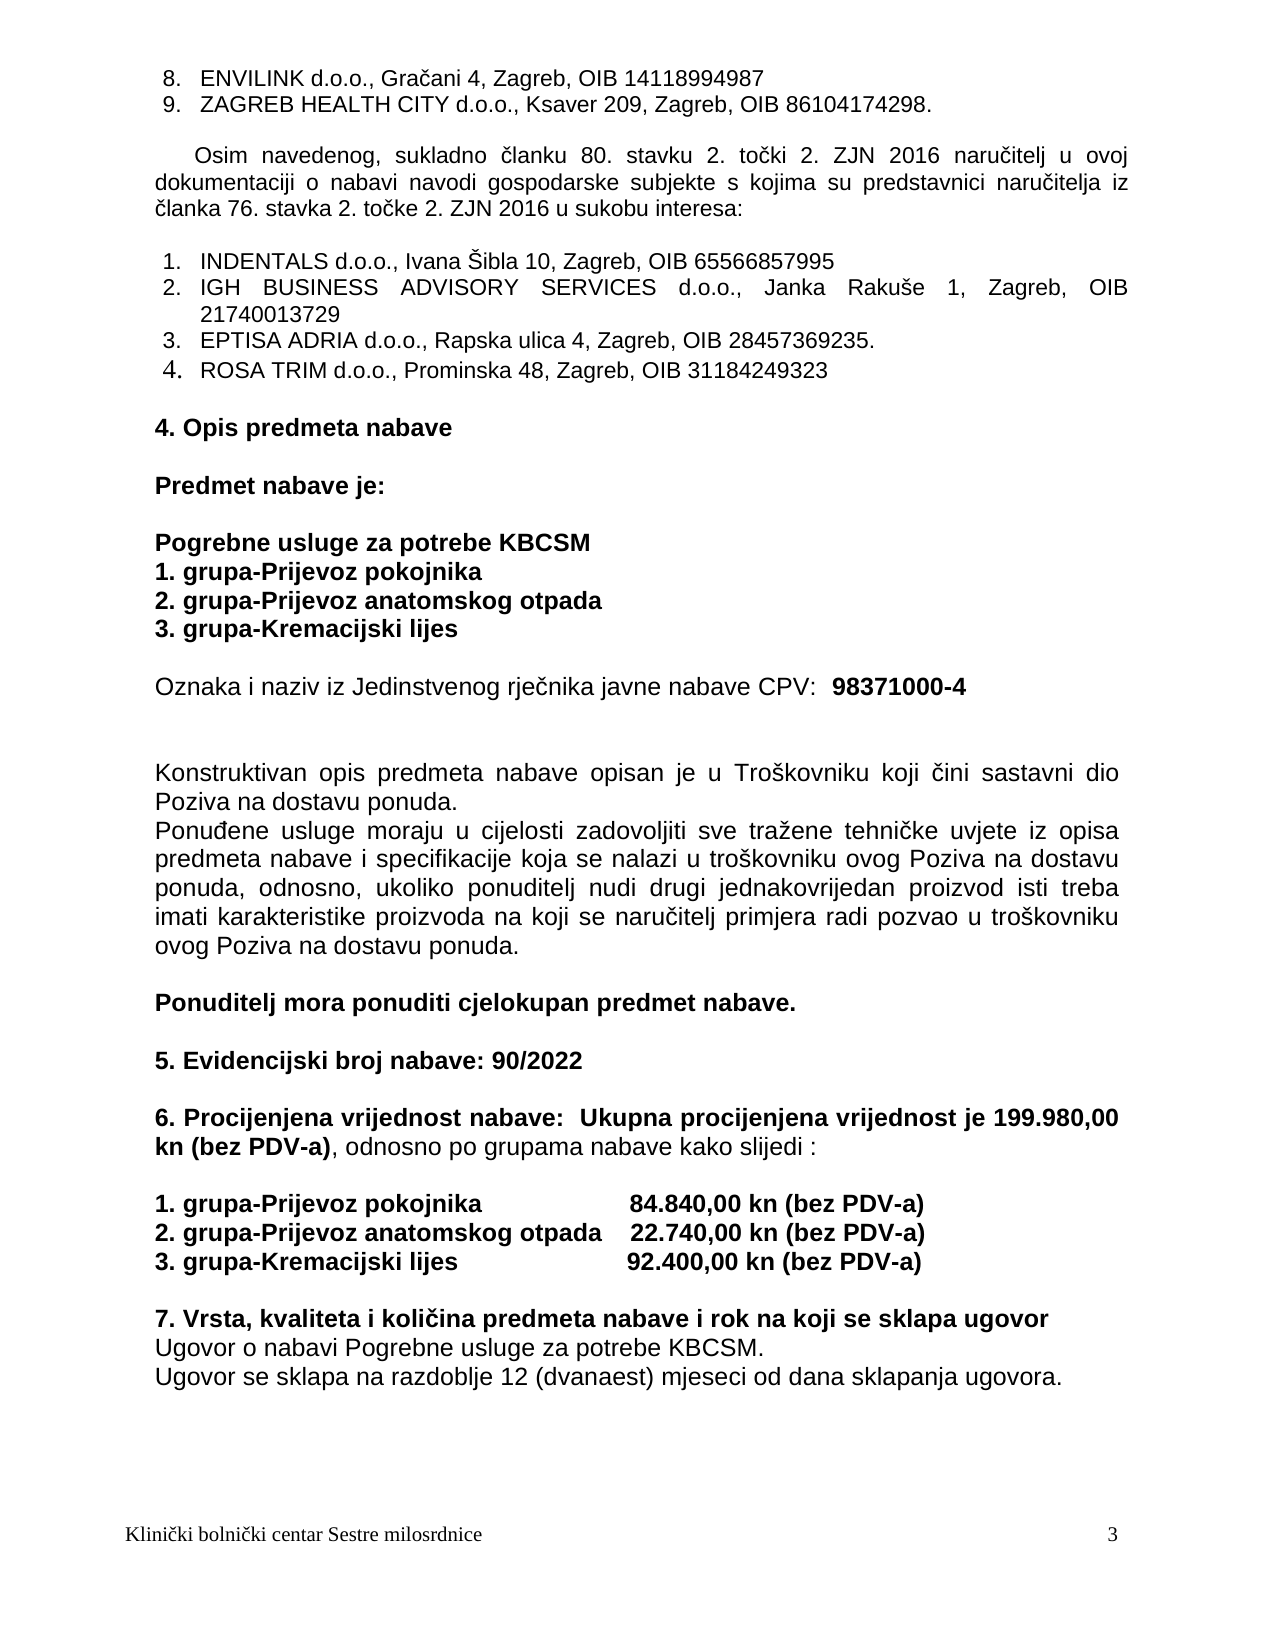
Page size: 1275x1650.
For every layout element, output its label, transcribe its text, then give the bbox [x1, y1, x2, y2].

text 7. Vrsta, kvaliteta i količina predmeta nabave i rok na koji se sklapa ugovor [154, 1304, 1121, 1333]
list ENVILINK d.o.o., Gračani 4, Zagreb, OIB 14118994987 [162, 64, 1129, 91]
list EPTISA ADRIA d.o.o., Rapska ulica 4, Zagreb, OIB 28457369235. [162, 327, 1129, 353]
text Konstruktivan opis predmeta nabave opisan je u Troškovniku koji čini sastavni dio Poziva na dostavu ponuda. [154, 758, 1121, 816]
list ROSA TRIM d.o.o., Prominska 48, Zagreb, OIB 31184249323 [162, 353, 1129, 384]
text Osim navedenog, sukladno članku 80. stavku 2. točki 2. ZJN 2016 naručitelj u ovoj dokumentaciji o nabavi navodi gospodarske subjekte s kojima su predstavnici naručitelja iz članka 76. stavka 2. točke 2. ZJN 2016 u sukobu interesa: [125, 142, 1129, 222]
text 1. grupa-Prijevoz pokojnika 84.840,00 kn (bez PDV-a) [154, 1189, 1121, 1218]
text 4. Opis predmeta nabave [154, 413, 1121, 442]
text Ponuđene usluge moraju u cijelosti zadovoljiti sve tražene tehničke uvjete iz opisa predmeta nabave i specifikacije koja se nalazi u troškovniku ovog Poziva na dostavu ponuda, odnosno, ukoliko ponuditelj nudi drugi jednakovrijedan proizvod isti treba imati karakteristike proizvoda na koji se naručitelj primjera radi pozvao u troškovniku ovog Poziva na dostavu ponuda. [154, 816, 1121, 959]
text Pogrebne usluge za potrebe KBCSM [154, 528, 1121, 557]
text Ponuditelj mora ponuditi cjelokupan predmet nabave. [154, 988, 1121, 1017]
text 2. grupa-Prijevoz anatomskog otpada [154, 586, 1121, 614]
text Predmet nabave je: [154, 471, 1121, 499]
text 1. grupa-Prijevoz pokojnika [154, 557, 1121, 586]
text 3. grupa-Kremacijski lijes [154, 614, 1121, 643]
list ZAGREB HEALTH CITY d.o.o., Ksaver 209, Zagreb, OIB 86104174298. [162, 91, 1129, 117]
text Oznaka i naziv iz Jedinstvenog rječnika javne nabave CPV: 98371000-4 [154, 672, 1121, 701]
list INDENTALS d.o.o., Ivana Šibla 10, Zagreb, OIB 65566857995 [162, 248, 1129, 274]
text Ugovor o nabavi Pogrebne usluge za potrebe KBCSM. [154, 1333, 1121, 1362]
list IGH BUSINESS ADVISORY SERVICES d.o.o., Janka Rakuše 1, Zagreb, OIB 21740013729 [162, 274, 1129, 327]
text 6. Procijenjena vrijednost nabave: Ukupna procijenjena vrijednost je 199.980,00 kn (bez PDV-a), odnosno po grupama nabave kako slijedi : [154, 1103, 1121, 1161]
text 5. Evidencijski broj nabave: 90/2022 [154, 1046, 1121, 1074]
text 3. grupa-Kremacijski lijes 92.400,00 kn (bez PDV-a) [154, 1247, 1121, 1276]
text 2. grupa-Prijevoz anatomskog otpada 22.740,00 kn (bez PDV-a) [154, 1218, 1121, 1247]
text Ugovor se sklapa na razdoblje 12 (dvanaest) mjeseci od dana sklapanja ugovora. [154, 1362, 1121, 1391]
